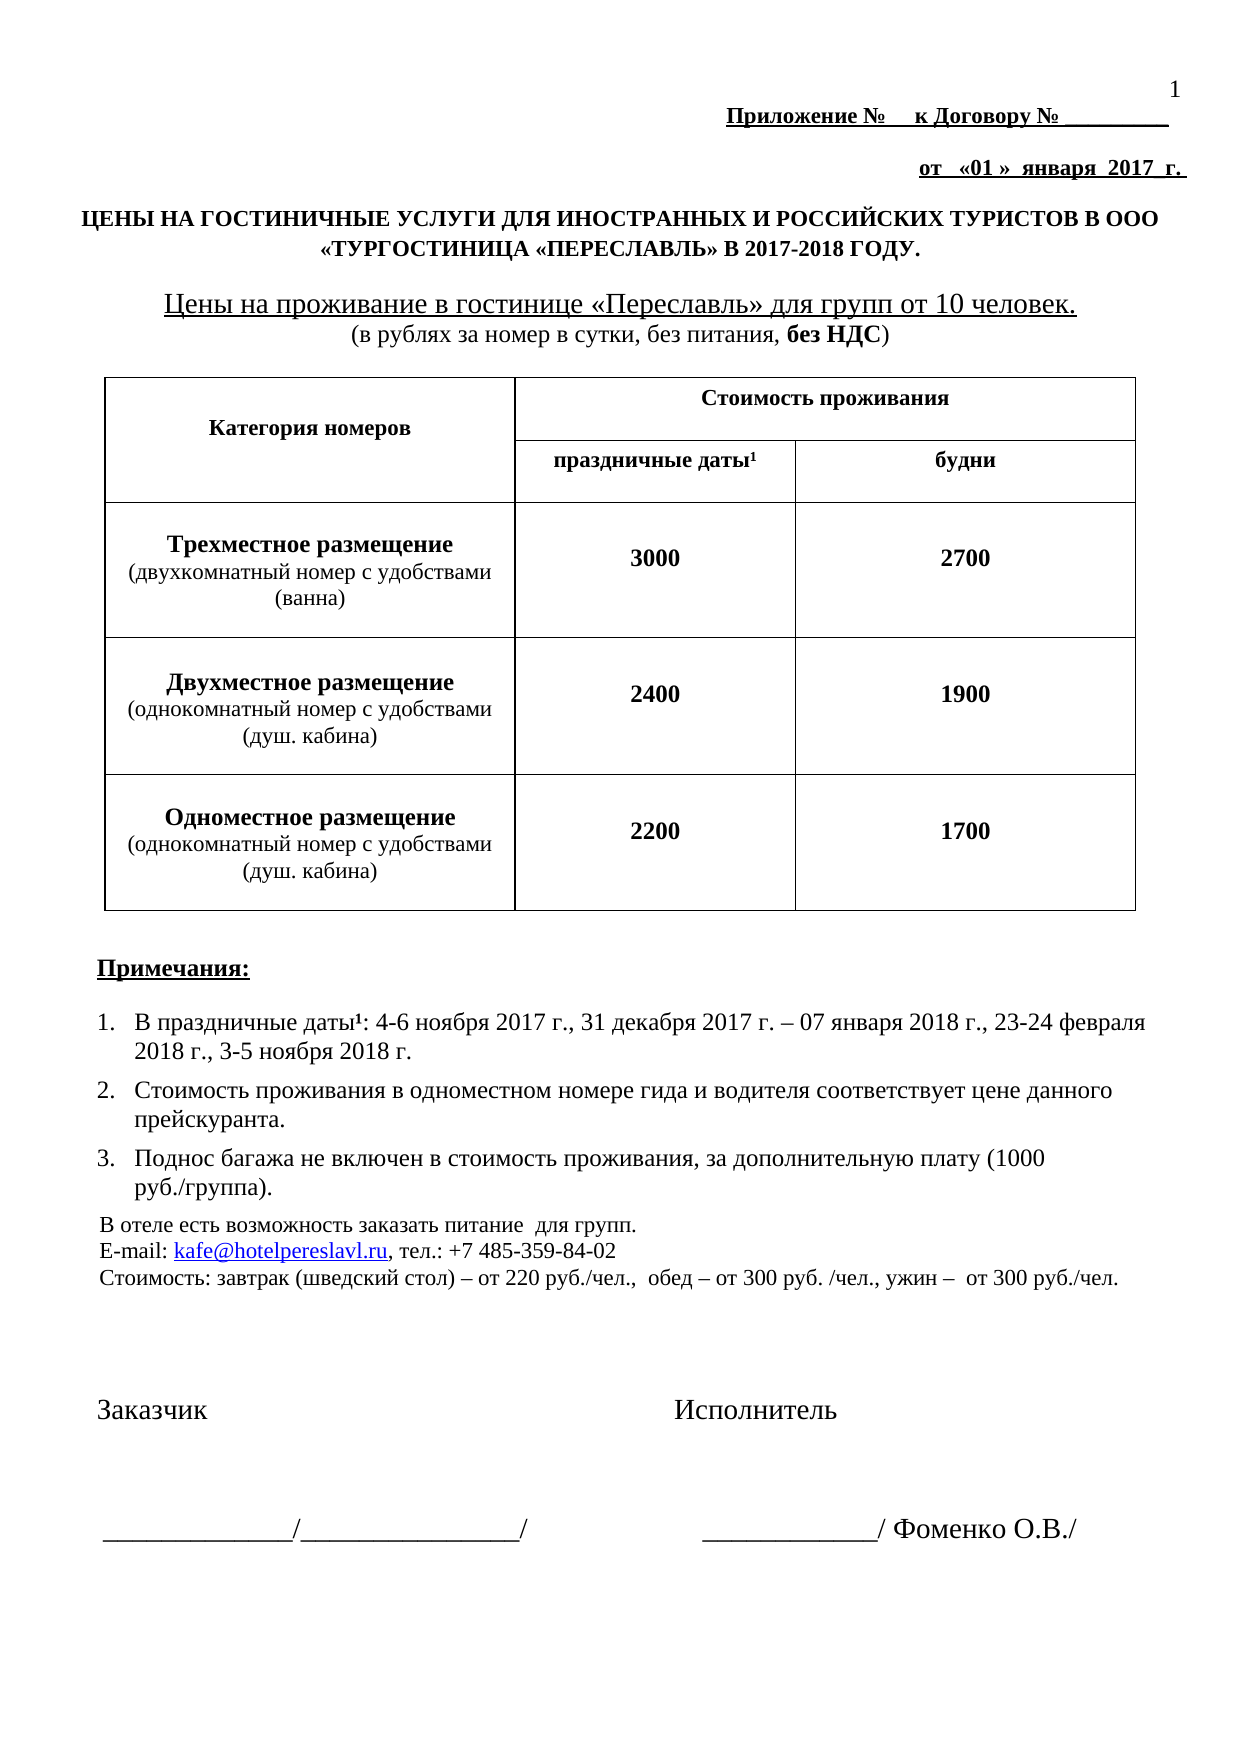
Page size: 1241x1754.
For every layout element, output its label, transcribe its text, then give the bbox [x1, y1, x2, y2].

table_cell 1700 [796, 775, 1135, 909]
list Поднос багажа не включен в стоимость проживания, за дополнительную плату (1000 руб./группа). [97, 1143, 1181, 1201]
table_cell 1900 [796, 638, 1135, 774]
table_cell 2700 [796, 503, 1135, 637]
table_cell Двухместное размещение (однокомнатный номер с удобствами (душ. кабина) [106, 638, 514, 774]
table_cell праздничные даты¹ [516, 441, 795, 502]
table_header Категория номеров [106, 378, 514, 502]
list Стоимость проживания в одноместном номере гида и водителя соответствует цене данного прейскуранта. [97, 1075, 1181, 1133]
text Стоимость: завтрак (шведский стол) – от 220 руб./чел., обед – от 300 руб. /чел., ужин – от 300 руб./чел. [59, 1264, 1181, 1290]
text ЦЕНЫ НА ГОСТИНИЧНЫЕ УСЛУГИ ДЛЯ ИНОСТРАННЫХ И РОССИЙСКИХ ТУРИСТОВ В ООО «ТУРГОСТИНИЦА «ПЕРЕСЛАВЛЬ» В 2017-2018 ГОДУ. [59, 205, 1181, 261]
table_header Стоимость проживания [516, 378, 1135, 440]
text Заказчик Исполнитель [97, 1392, 1181, 1426]
text Примечания: [59, 953, 1181, 982]
text Приложение № к Договору № _________ [59, 103, 1181, 129]
table_cell 3000 [516, 503, 795, 637]
text Цены на проживание в гостинице «Переславль» для групп от 10 человек. [59, 286, 1181, 319]
text E-mail: kafe@hotelpereslavl.ru, тел.: +7 485-359-84-02 [59, 1237, 1181, 1264]
table_cell будни [796, 441, 1135, 502]
text (в рублях за номер в сутки, без питания, без НДС) [59, 319, 1181, 348]
table_cell 2400 [516, 638, 795, 774]
text В отеле есть возможность заказать питание для групп. [59, 1211, 1181, 1237]
table_cell Одноместное размещение (однокомнатный номер с удобствами (душ. кабина) [106, 775, 514, 909]
text от «01 » января 2017_г. [59, 154, 1181, 180]
list В праздничные даты¹: 4-6 ноября 2017 г., 31 декабря 2017 г. – 07 января 2018 г., 23-24 февраля 2018 г., 3-5 ноября 2018 г. [97, 1007, 1181, 1065]
table_cell Трехместное размещение (двухкомнатный номер с удобствами (ванна) [106, 503, 514, 637]
text _____________/_______________/ ____________/ Фоменко О.В./ [59, 1511, 1181, 1544]
table_cell 2200 [516, 775, 795, 909]
